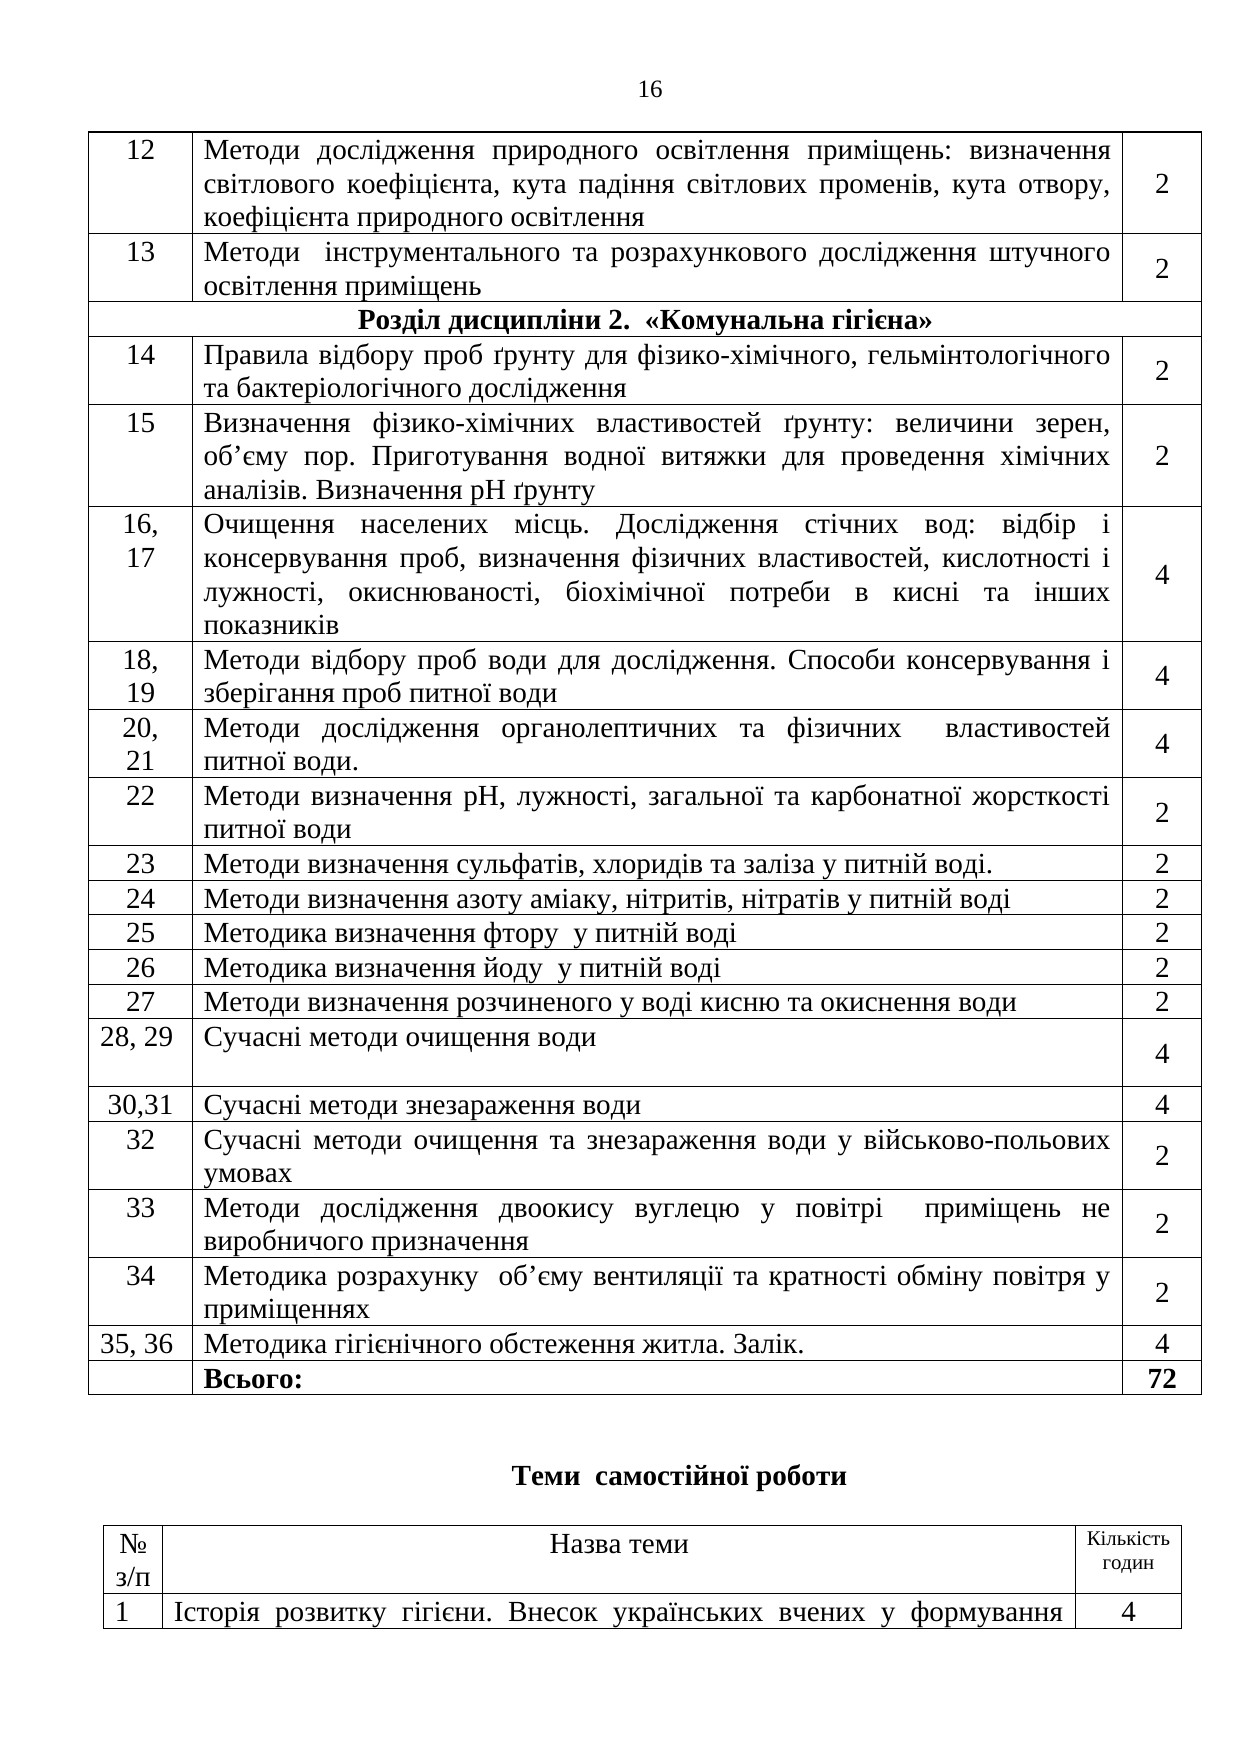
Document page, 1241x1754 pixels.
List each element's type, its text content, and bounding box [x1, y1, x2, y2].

table_cell Методи визначення рН, лужності, загальної та карбонатної жорсткості питної води [193, 778, 1122, 845]
table_cell 2 [1123, 985, 1201, 1018]
table_cell 2 [1123, 337, 1201, 404]
table_cell 28, 29 [89, 1019, 192, 1086]
table_header № з/п [104, 1526, 162, 1593]
table_cell Методи дослідження двоокису вуглецю у повітрі приміщень не виробничого призначення [193, 1190, 1122, 1257]
table_cell 2 [1123, 915, 1201, 949]
table_cell 30,31 [89, 1087, 192, 1121]
table_cell 2 [1123, 950, 1201, 983]
table_cell 2 [1123, 1122, 1201, 1189]
table_cell 4 [1123, 1087, 1201, 1121]
table_cell Методи визначення сульфатів, хлоридів та заліза у питній воді. [193, 846, 1122, 880]
table_cell 34 [89, 1258, 192, 1325]
table_header Кількість годин [1076, 1526, 1181, 1593]
table_cell 2 [1123, 778, 1201, 845]
table_cell 15 [89, 405, 192, 506]
table_cell 2 [1123, 234, 1201, 301]
table_cell 13 [89, 234, 192, 301]
table_cell 33 [89, 1190, 192, 1257]
table_cell 1 [104, 1594, 162, 1627]
table_cell Методи дослідження органолептичних та фізичних властивостей питної води. [193, 710, 1122, 777]
table_cell 27 [89, 985, 192, 1018]
table_cell 12 [89, 133, 192, 233]
table_cell Всього: [193, 1361, 1122, 1394]
table_cell 2 [1123, 846, 1201, 880]
table_cell 22 [89, 778, 192, 845]
table_cell 2 [1123, 1190, 1201, 1257]
table_cell Методи відбору проб води для дослідження. Способи консервування і зберігання проб питної води [193, 642, 1122, 709]
table_cell 2 [1123, 133, 1201, 233]
table_cell 72 [1123, 1361, 1201, 1394]
table_cell Визначення фізико-хімічних властивостей ґрунту: величини зерен, об’єму пор. Приготування водної витяжки для проведення хімічних аналізів. Визначення рН ґрунту [193, 405, 1122, 506]
table_cell Сучасні методи очищення та знезараження води у військово-польових умовах [193, 1122, 1122, 1189]
table_cell Методика визначення йоду у питній воді [193, 950, 1122, 983]
table_cell Методика розрахунку об’єму вентиляції та кратності обміну повітря у приміщеннях [193, 1258, 1122, 1325]
table_cell 4 [1076, 1594, 1181, 1627]
table_cell 35, 36 [89, 1326, 192, 1360]
table_cell Методи дослідження природного освітлення приміщень: визначення світлового коефіцієнта, кута падіння світлових променів, кута отвору, коефіцієнта природного освітлення [193, 133, 1122, 233]
table_cell 25 [89, 915, 192, 949]
table_cell 24 [89, 881, 192, 914]
table_header Назва теми [163, 1526, 1075, 1593]
table_cell Очищення населених місць. Дослідження стічних вод: відбір і консервування проб, визначення фізичних властивостей, кислотності і лужності, окиснюваності, біохімічної потреби в кисні та інших показників [193, 507, 1122, 641]
table_cell Методи інструментального та розрахункового дослідження штучного освітлення приміщень [193, 234, 1122, 301]
table_cell Розділ дисципліни 2. «Комунальна гігієна» [89, 302, 1201, 336]
table_cell 16, 17 [89, 507, 192, 641]
table_cell Сучасні методи очищення води [193, 1019, 1122, 1086]
table_cell 4 [1123, 507, 1201, 641]
table_cell 4 [1123, 1326, 1201, 1360]
table_cell 2 [1123, 405, 1201, 506]
table_cell Методи визначення азоту аміаку, нітритів, нітратів у питній воді [193, 881, 1122, 914]
table_cell 4 [1123, 1019, 1201, 1086]
table_cell 26 [89, 950, 192, 983]
table_cell Сучасні методи знезараження води [193, 1087, 1122, 1121]
table_cell 2 [1123, 881, 1201, 914]
table_cell Методи визначення розчиненого у воді кисню та окиснення води [193, 985, 1122, 1018]
table_cell Методика визначення фтору у питній воді [193, 915, 1122, 949]
table_cell 18, 19 [89, 642, 192, 709]
table_cell 32 [89, 1122, 192, 1189]
table_cell 23 [89, 846, 192, 880]
table_cell 20, 21 [89, 710, 192, 777]
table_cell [163, 1594, 1075, 1627]
table_cell Методика гігієнічного обстеження житла. Залік. [193, 1326, 1122, 1360]
table_cell Правила відбору проб ґрунту для фізико-хімічного, гельмінтологічного та бактеріологічного дослідження [193, 337, 1122, 404]
table_cell 4 [1123, 710, 1201, 777]
table_cell 2 [1123, 1258, 1201, 1325]
text Теми самостійної роботи [177, 1458, 1181, 1491]
table_cell [89, 1361, 192, 1394]
table_cell 14 [89, 337, 192, 404]
table_cell 4 [1123, 642, 1201, 709]
